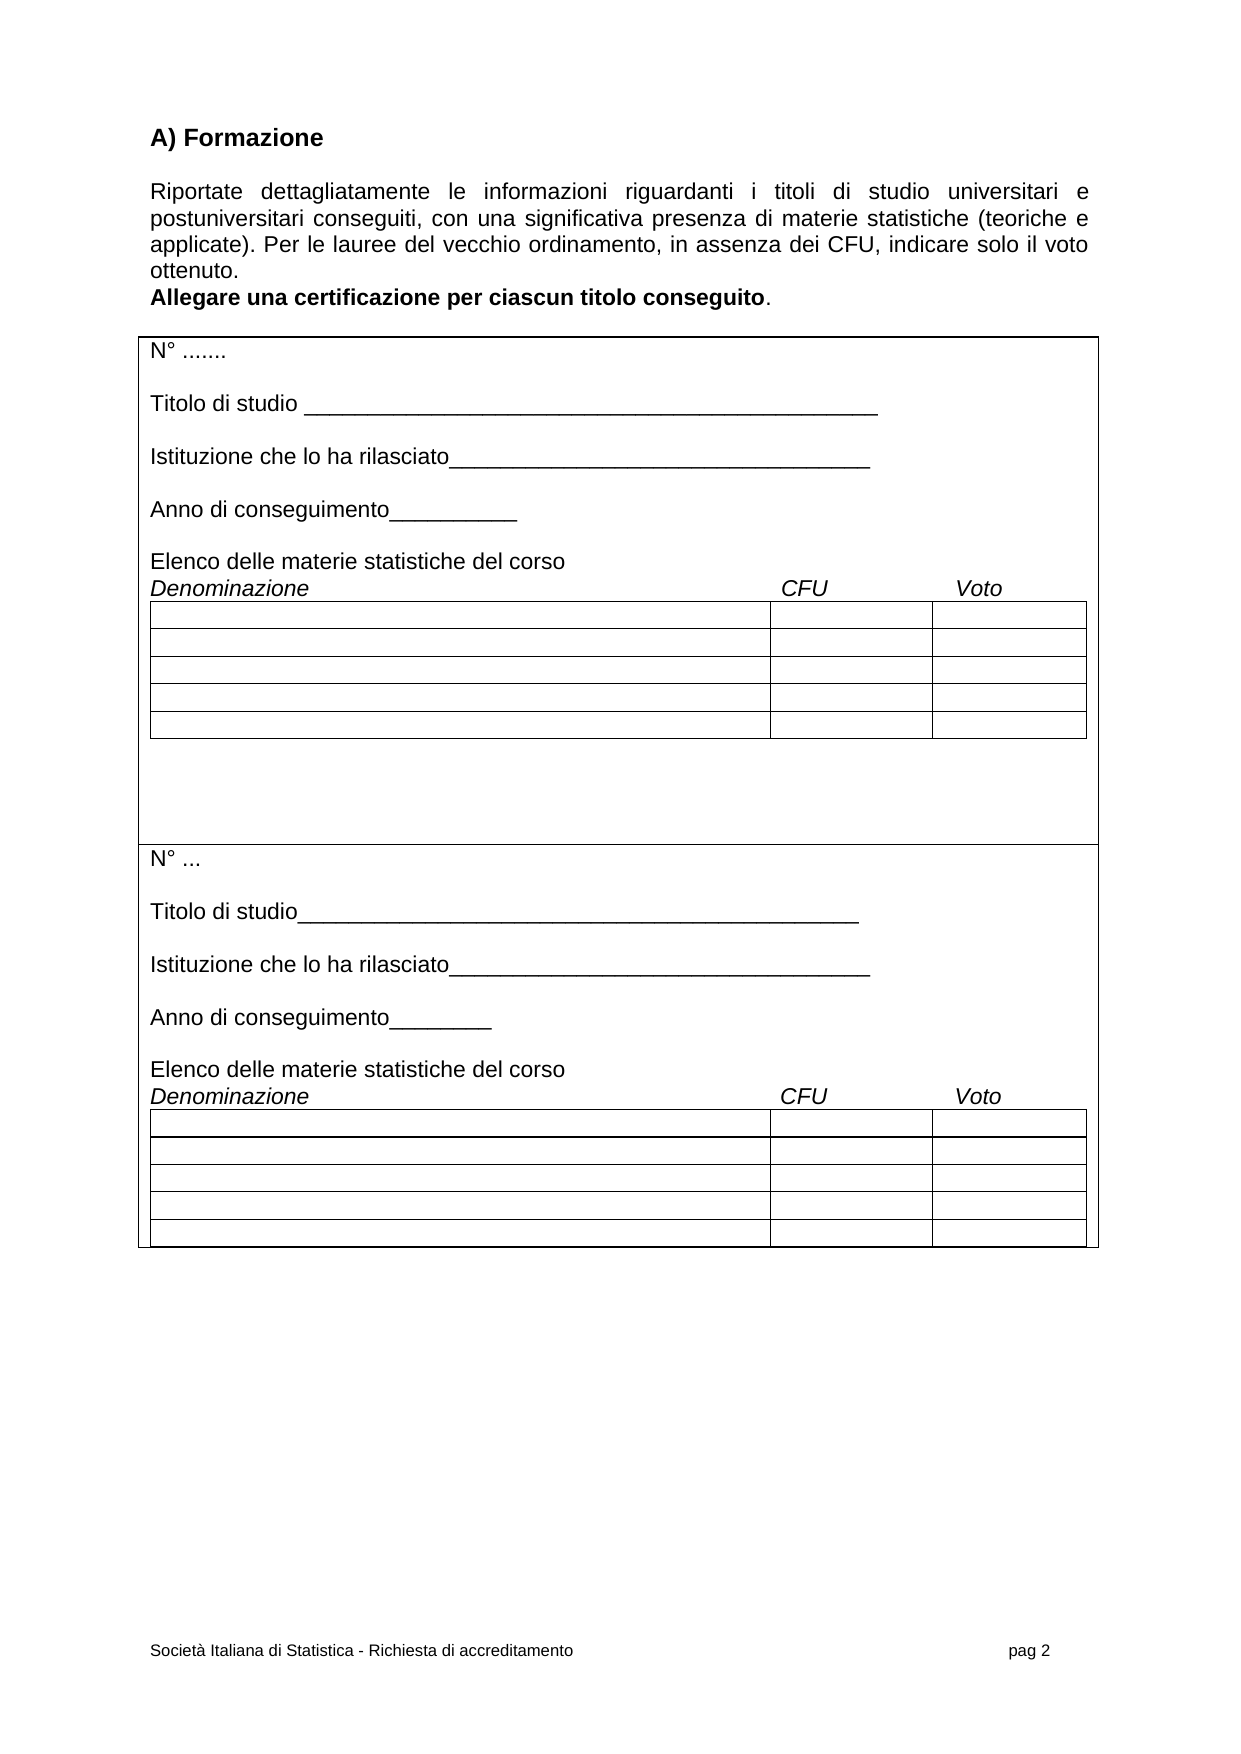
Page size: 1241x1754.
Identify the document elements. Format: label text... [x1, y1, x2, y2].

text Allegare una certificazione per ciascun titolo conseguito. [150, 284, 1090, 310]
table_cell N° ... Titolo di studio____________________________________________ Istituzione che lo ha rilasciato_________________________________ Anno di conseguimento________ Elenco delle materie statistiche del corso Denominazione CFU Voto [139, 845, 1098, 1247]
text Riportate dettagliatamente le informazioni riguardanti i titoli di studio universitari e postuniversitari conseguiti, con una significativa presenza di materie statistiche (teoriche e applicate). Per le lauree del vecchio ordinamento, in assenza dei CFU, indicare solo il voto ottenuto. [150, 178, 1090, 284]
table_header N° ....... Titolo di studio _____________________________________________ Istituzione che lo ha rilasciato_________________________________ Anno di conseguimento__________ Elenco delle materie statistiche del corso Denominazione CFU Voto [139, 338, 1098, 844]
text solo un curriculum aggiornato in formato UEA) Formazione [150, 123, 1090, 152]
